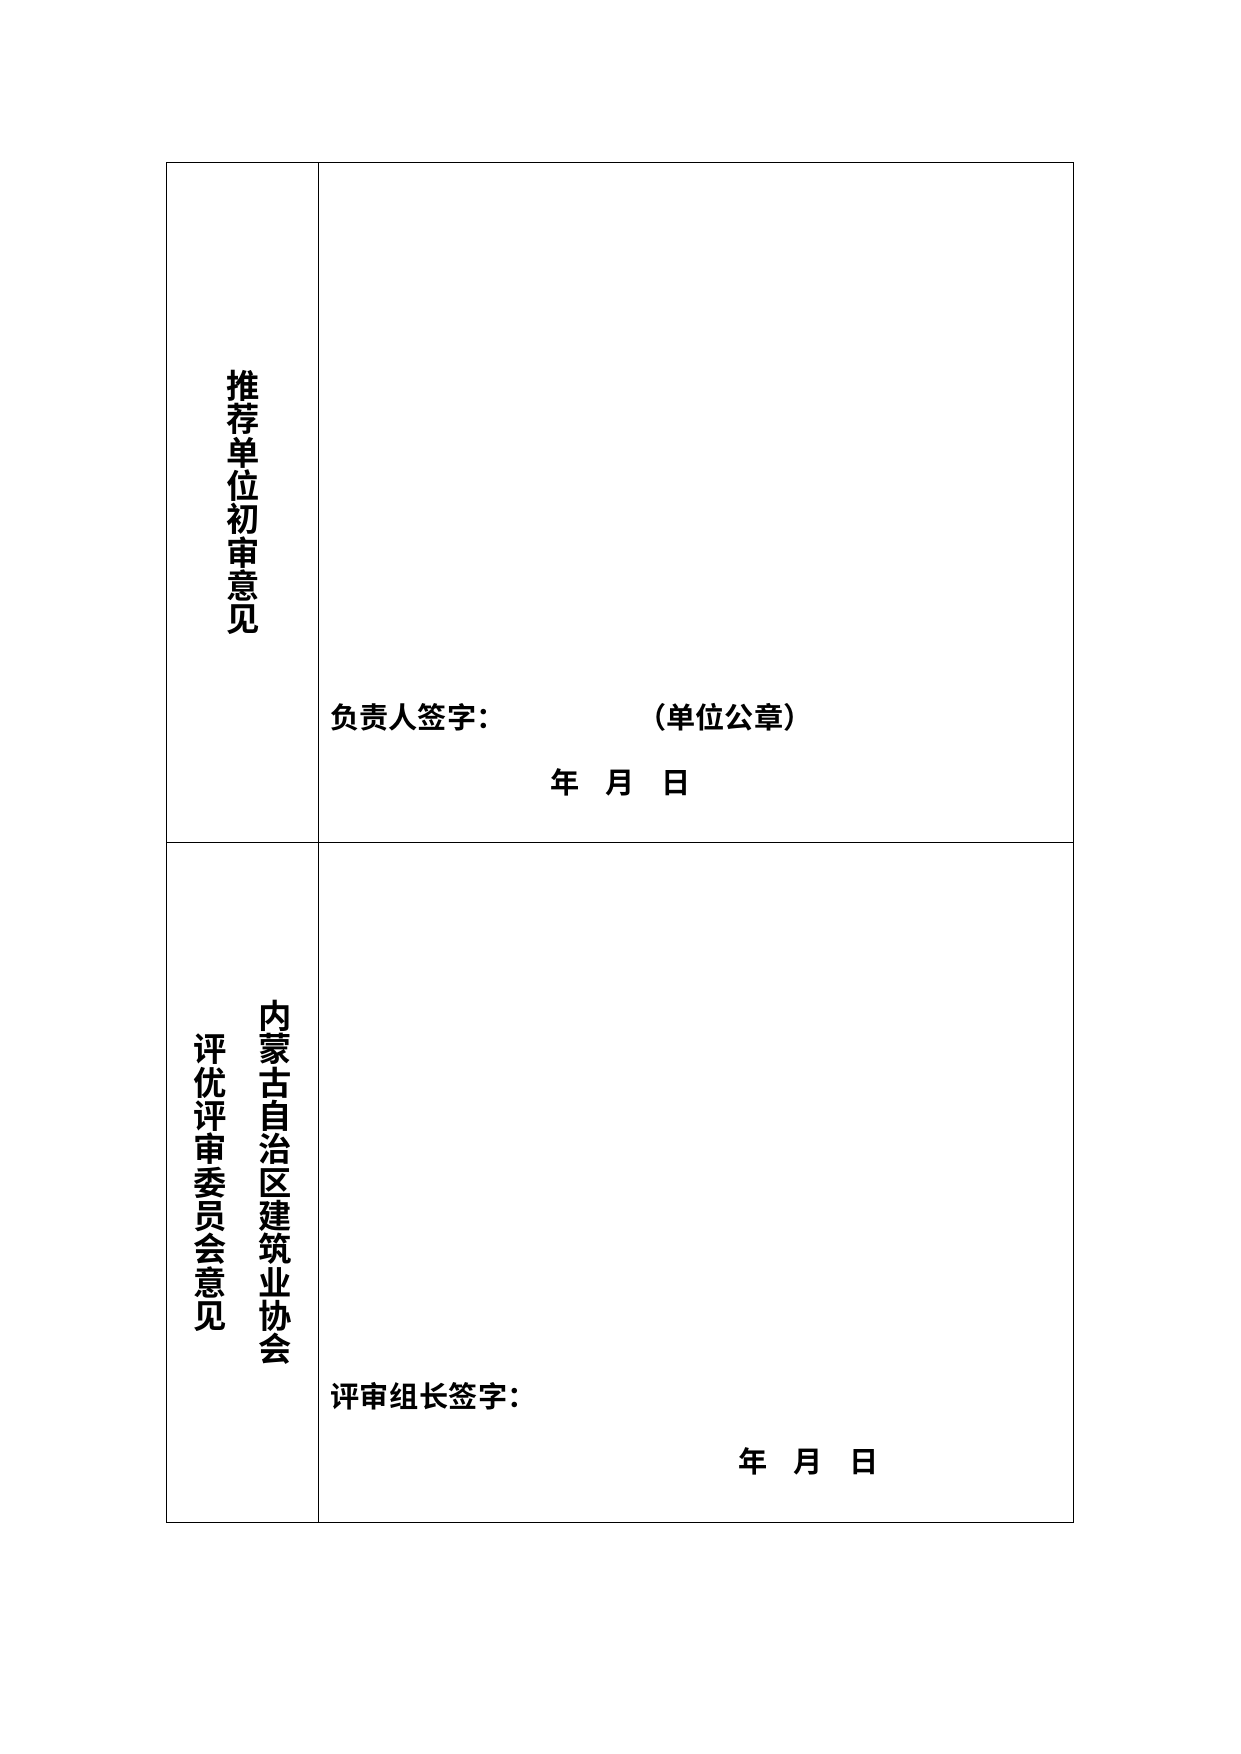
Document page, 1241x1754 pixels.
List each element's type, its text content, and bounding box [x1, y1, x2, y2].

table_cell 负责人签字： （单位公章） 年 月 日 [319, 163, 1073, 842]
table_cell 内蒙古自治区建筑业协会 评优评审委员会意见 [167, 843, 318, 1522]
table_cell 评审组长签字： 年 月 日 [319, 843, 1073, 1522]
table_cell 推荐单位初审意见 [167, 163, 318, 842]
